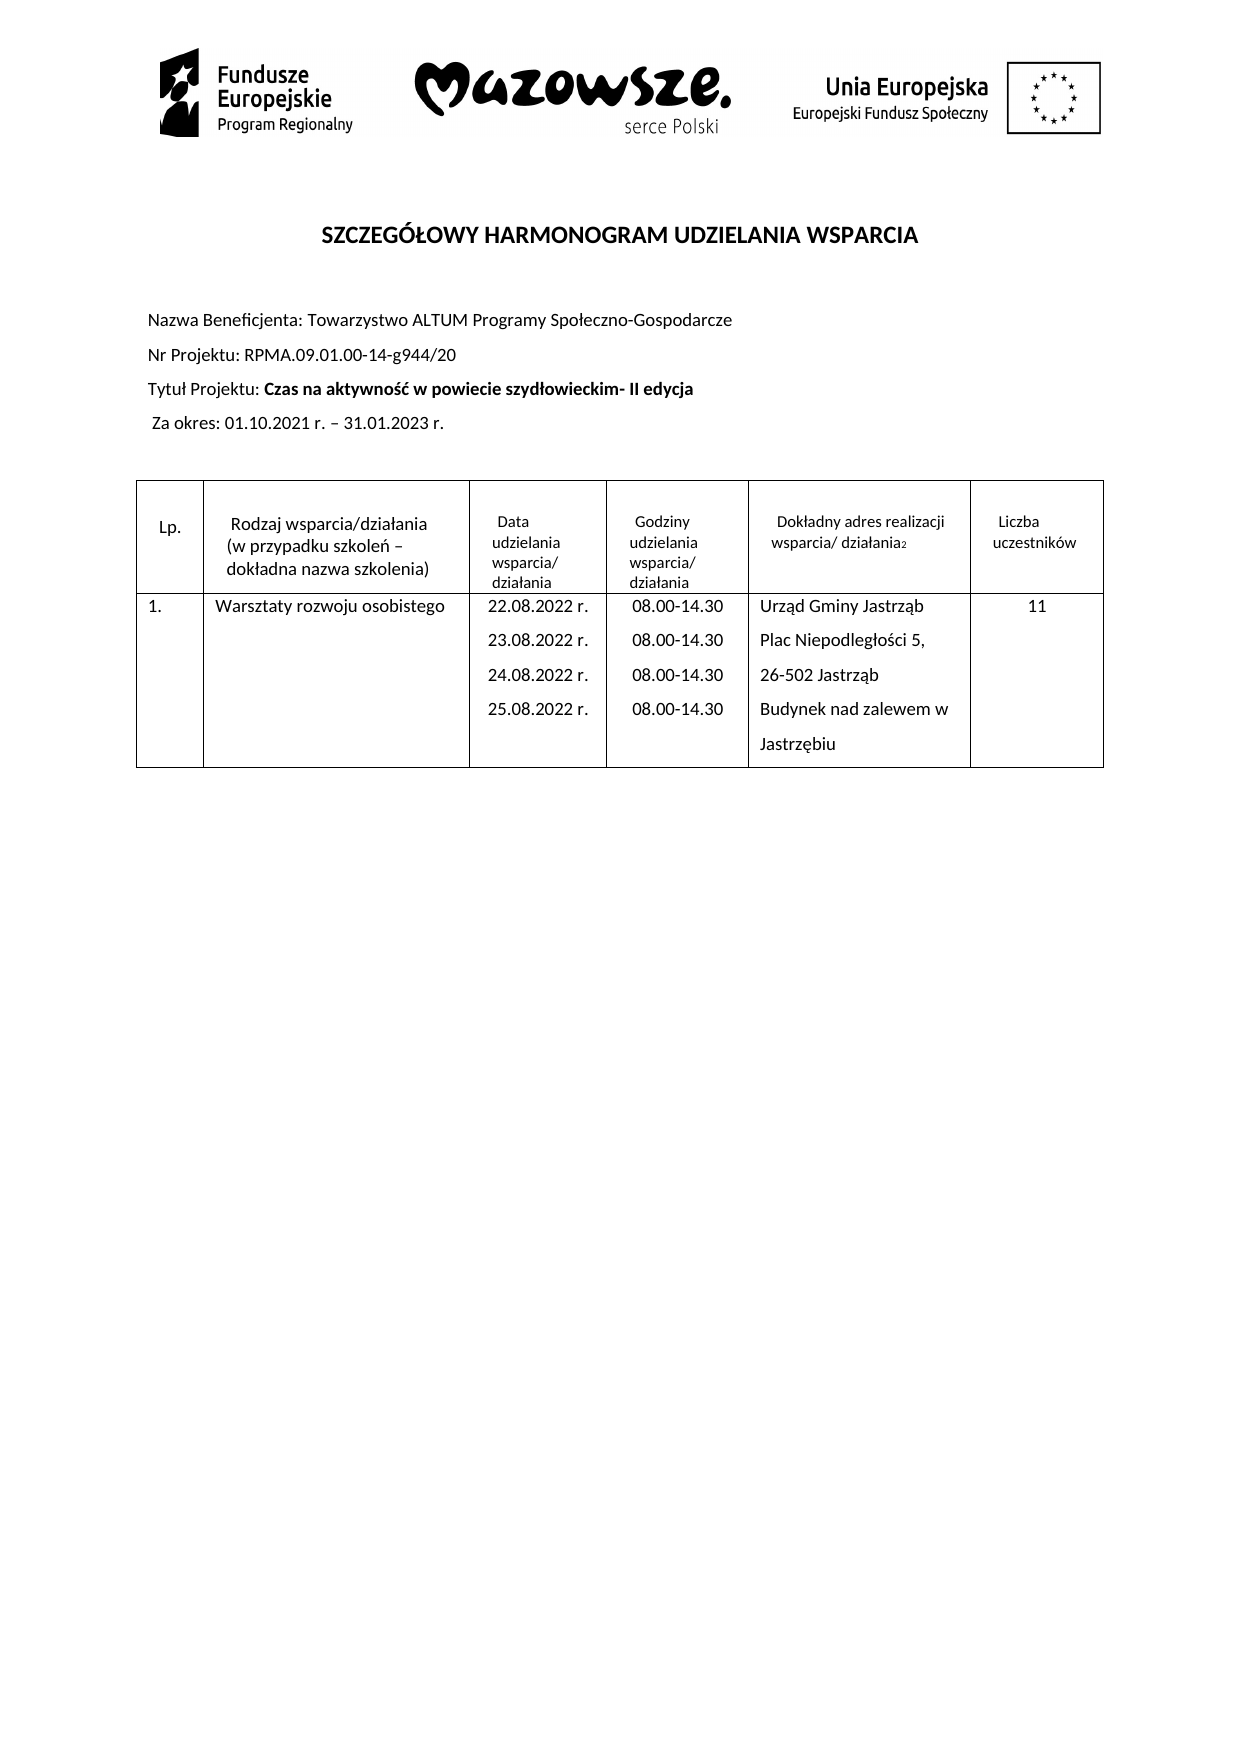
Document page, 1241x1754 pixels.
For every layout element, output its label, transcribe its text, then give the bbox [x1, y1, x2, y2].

text Nazwa Beneficjenta: Towarzystwo ALTUM Programy Społeczno-Gospodarcze [148, 308, 1093, 331]
table_cell Urząd Gminy Jastrząb Plac Niepodległości 5, 26-502 Jastrząb Budynek nad zalewem w Jastrzębiu [749, 594, 970, 767]
table_cell 1. [137, 594, 203, 767]
table_header [971, 481, 1103, 593]
table_cell Warsztaty rozwoju osobistego [204, 594, 469, 767]
text SZCZEGÓŁOWY HARMONOGRAM UDZIELANIA WSPARCIA [148, 219, 1093, 250]
table_header [749, 481, 970, 593]
table_cell 08.00-14.30 08.00-14.30 08.00-14.30 08.00-14.30 [607, 594, 748, 767]
table_header [137, 481, 203, 593]
text Tytuł Projektu: Czas na aktywność w powiecie szydłowieckim- II edycja [148, 377, 1093, 400]
table_header [470, 481, 606, 593]
table_cell 22.08.2022 r. 23.08.2022 r. 24.08.2022 r. 25.08.2022 r. [470, 594, 606, 767]
table_cell 11 [971, 594, 1103, 767]
table_header [204, 481, 469, 593]
table_header [607, 481, 748, 593]
text Za okres: 01.10.2021 r. – 31.01.2023 r. [148, 411, 1093, 434]
picture [158, 48, 1103, 136]
text Nr Projektu: RPMA.09.01.00-14-g944/20 [148, 343, 1093, 366]
